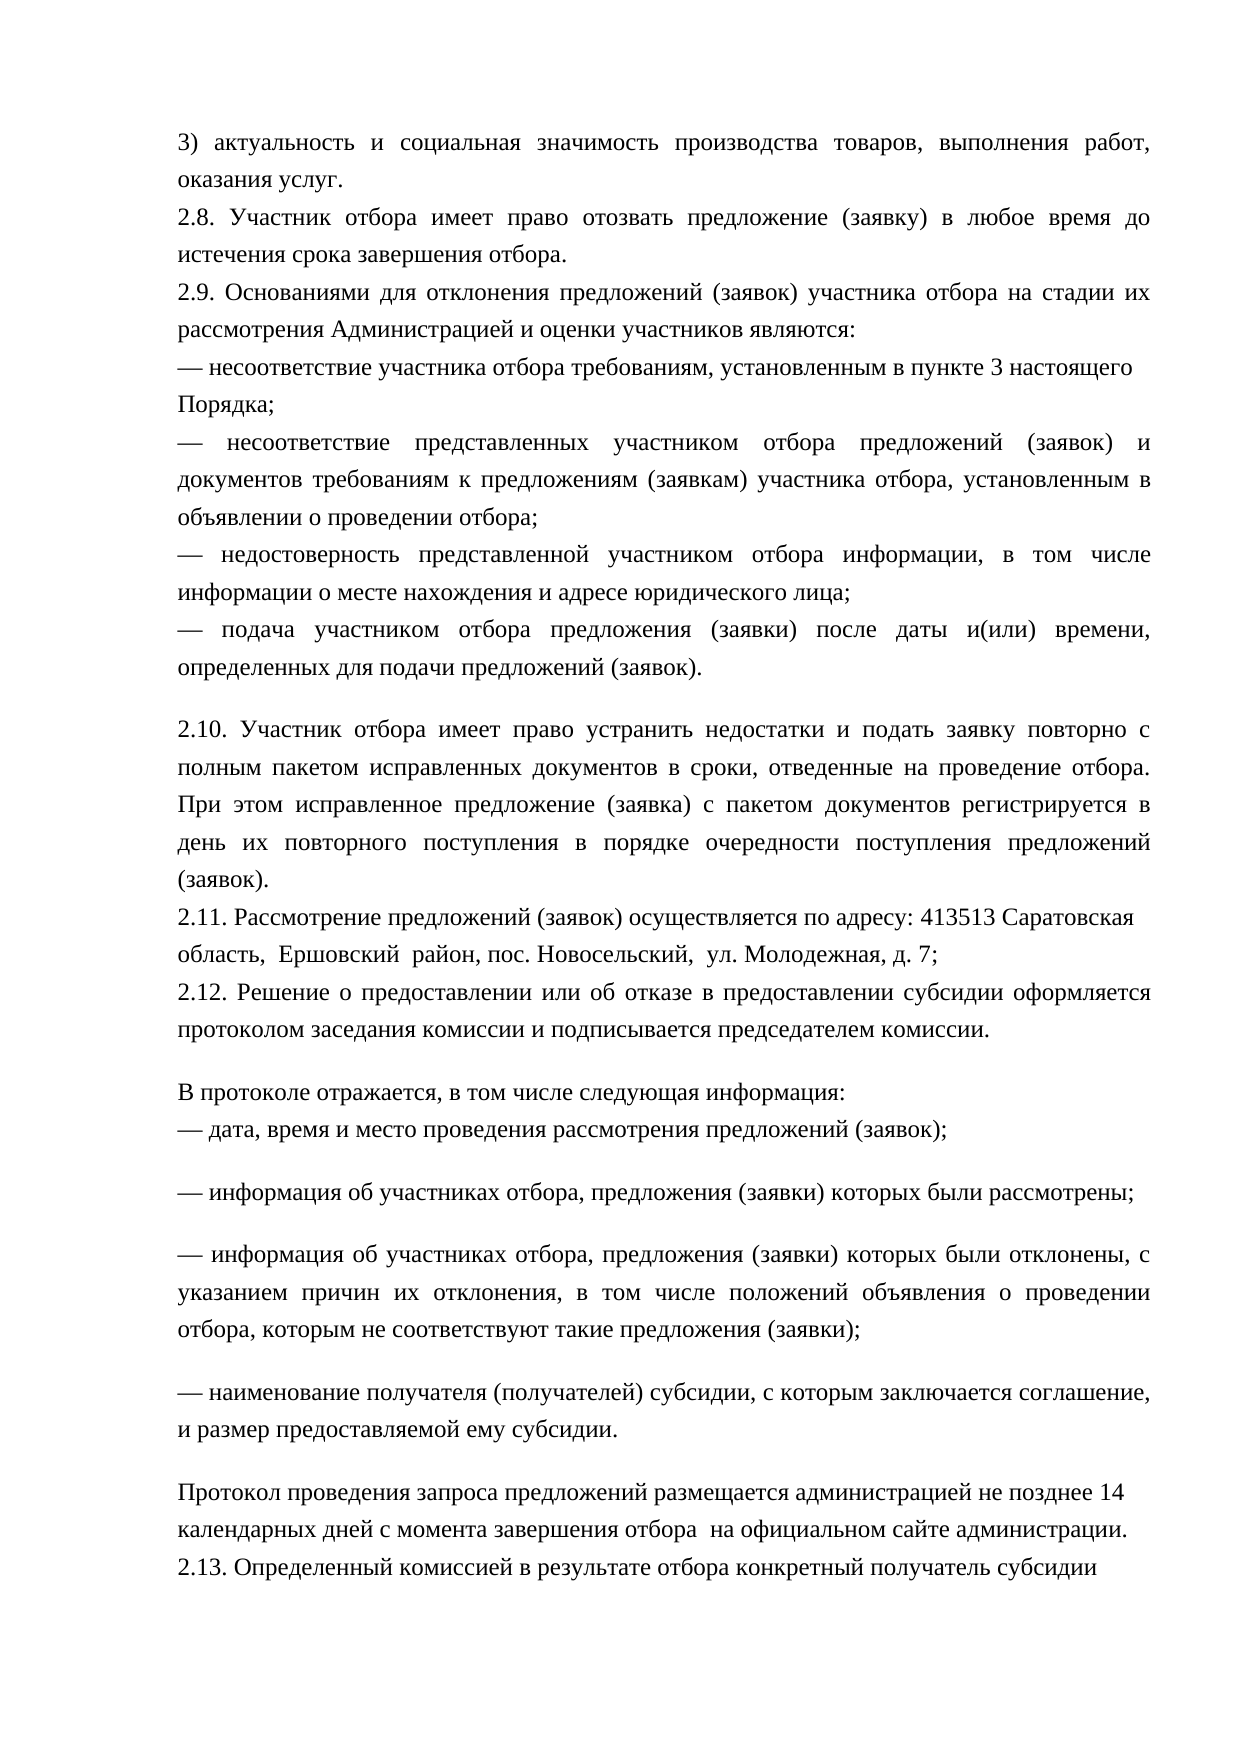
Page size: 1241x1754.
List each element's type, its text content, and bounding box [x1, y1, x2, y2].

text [177, 1468, 1152, 1581]
text — информация об участниках отбора, предложения (заявки) которых были рассмотрены; [177, 1168, 1152, 1206]
text 2.10. Участник отбора имеет право устранить недостатки и подать заявку повторно с полным пакетом исправленных документов в сроки, отведенные на проведение отбора. При этом исправленное предложение (заявка) с пакетом документов регистрируется в день их повторного поступления в порядке очередности поступления предложений (заявок). [177, 706, 1152, 893]
text 2.9. Основаниями для отклонения предложений (заявок) участника отбора на стадии их рассмотрения Администрацией и оценки участников являются: [177, 268, 1152, 343]
text 2.11. Рассмотрение предложений (заявок) осуществляется по адресу: 413513 Саратовская область, Ершовский район, пос. Новосельский, ул. Молодежная, д. 7; [177, 893, 1152, 968]
text 3) актуальность и социальная значимость производства товаров, выполнения работ, оказания услуг. [177, 118, 1152, 193]
text В протоколе отражается, в том числе следующая информация: [177, 1068, 1152, 1106]
text — несоответствие участника отбора требованиям, установленным в пункте 3 настоящего Порядка; [177, 343, 1152, 418]
text 2.12. Решение о предоставлении или об отказе в предоставлении субсидии оформляется протоколом заседания комиссии и подписывается председателем комиссии. [177, 968, 1152, 1043]
text — дата, время и место проведения рассмотрения предложений (заявок); [177, 1106, 1152, 1143]
text — недостоверность представленной участником отбора информации, в том числе информации о месте нахождения и адресе юридического лица; [177, 531, 1152, 606]
text — информация об участниках отбора, предложения (заявки) которых были отклонены, с указанием причин их отклонения, в том числе положений объявления о проведении отбора, которым не соответствуют такие предложения (заявки); [177, 1231, 1152, 1343]
text — наименование получателя (получателей) субсидии, с которым заключается соглашение, и размер предоставляемой ему субсидии. [177, 1368, 1152, 1443]
text — подача участником отбора предложения (заявки) после даты и(или) времени, определенных для подачи предложений (заявок). [177, 606, 1152, 681]
text — несоответствие представленных участником отбора предложений (заявок) и документов требованиям к предложениям (заявкам) участника отбора, установленным в объявлении о проведении отбора; [177, 418, 1152, 531]
text 2.8. Участник отбора имеет право отозвать предложение (заявку) в любое время до истечения срока завершения отбора. [177, 193, 1152, 268]
